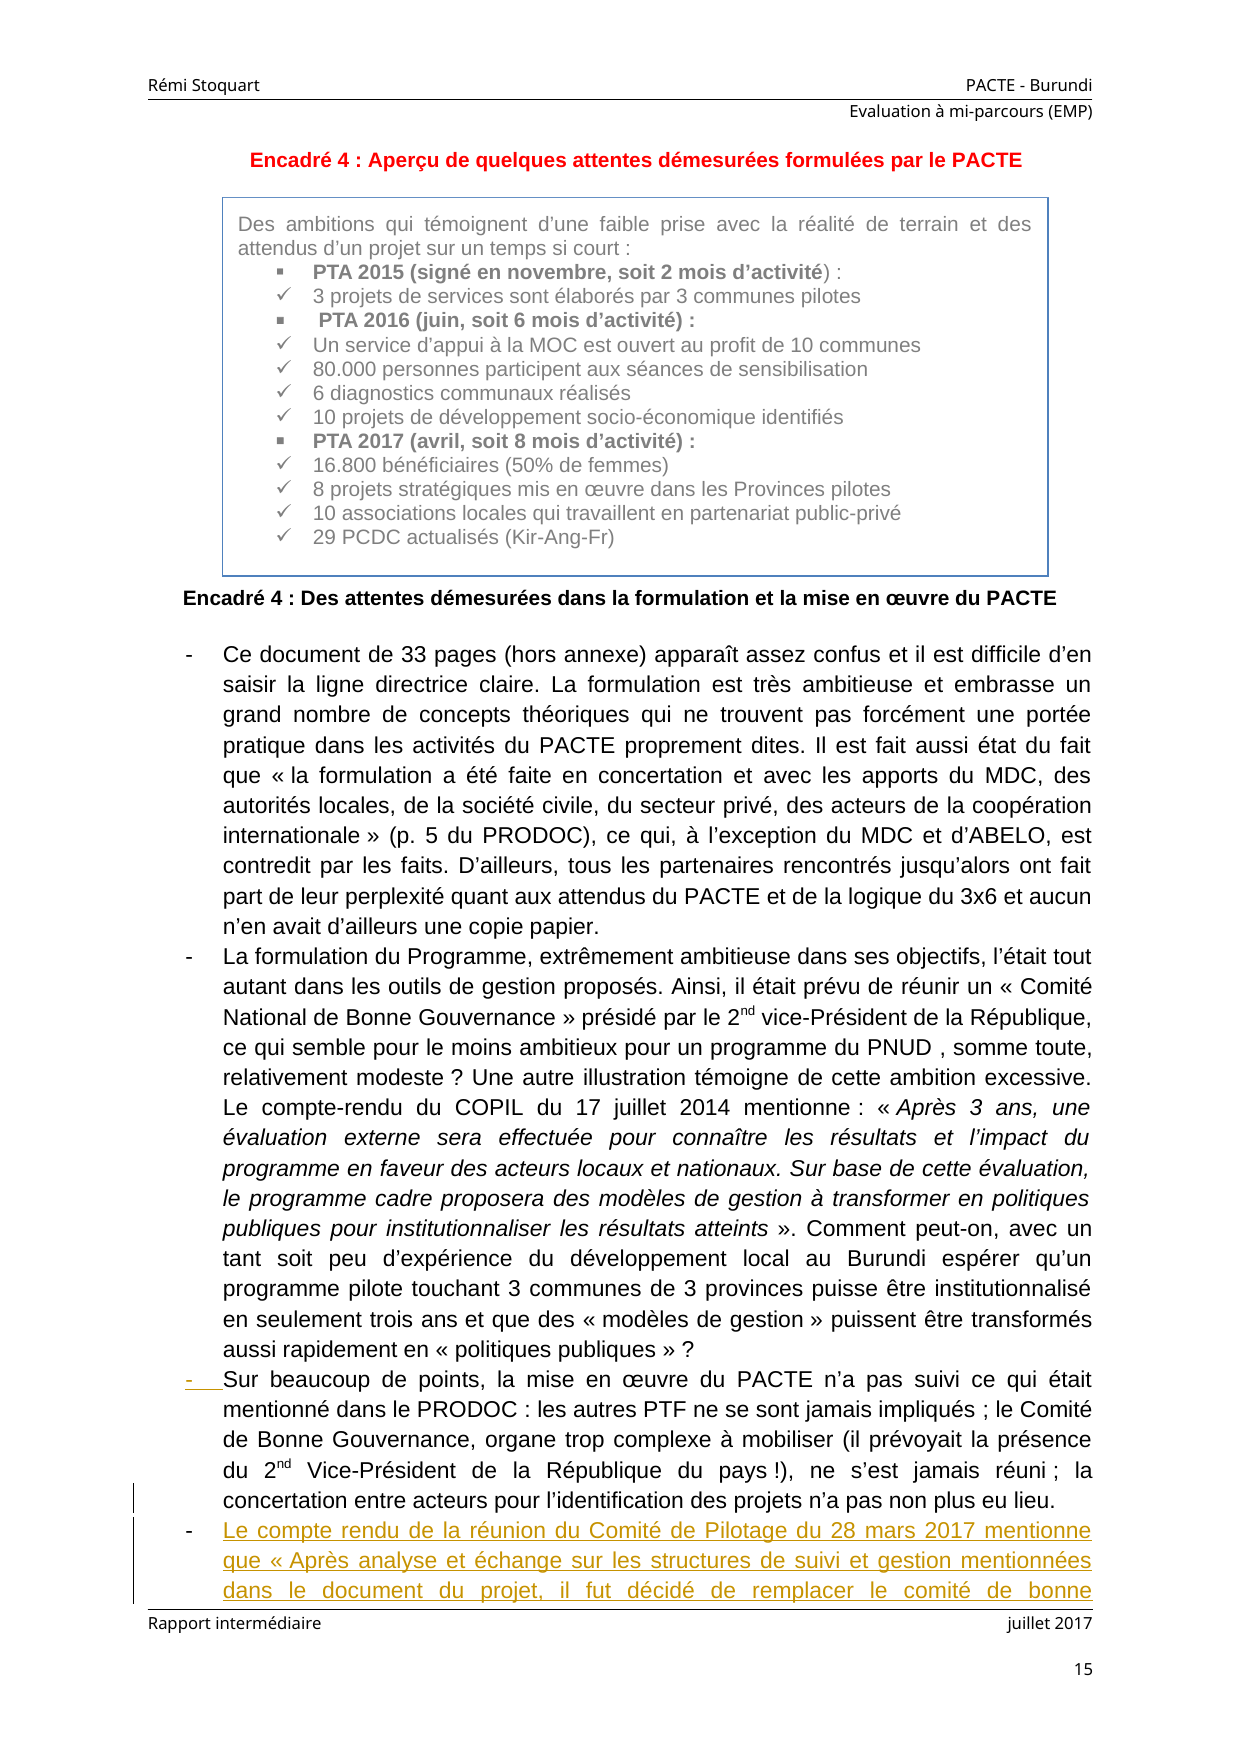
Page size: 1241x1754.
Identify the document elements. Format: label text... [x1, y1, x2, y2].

list Ce document de 33 pages (hors annexe) apparaît assez confus et il est difficile d’en saisir la ligne directrice claire. La formulation est très ambitieuse et embrasse un grand nombre de concepts théoriques qui ne trouvent pas forcément une portée pratique dans les activités du PACTE proprement dites. Il est fait aussi état du fait que « la formulation a été faite en concertation et avec les apports du MDC, des autorités locales, de la société civile, du secteur privé, des acteurs de la coopération internationale » (p. 5 du PRODOC), ce qui, à l’exception du MDC et d’ABELO, est contredit par les faits. D’ailleurs, tous les partenaires rencontrés jusqu’alors ont fait part de leur perplexité quant aux attendus du PACTE et de la logique du 3x6 et aucun n’en avait d’ailleurs une copie papier. [185, 641, 1092, 939]
list Sur beaucoup de points, la mise en œuvre du PACTE n’a pas suivi ce qui était mentionné dans le PRODOC : les autres PTF ne se sont jamais impliqués ; le Comité de Bonne Gouvernance, organe trop complexe à mobiliser (il prévoyait la présence du 2nd Vice-Président de la République du pays !), ne s’est jamais réuni ; la concertation entre acteurs pour l’identification des projets n’a pas non plus eu lieu. [185, 1366, 1092, 1513]
subtitle Encadré 4 : Des attentes démesurées dans la formulation et la mise en œuvre du PACTE [148, 585, 1092, 609]
list La formulation du Programme, extrêmement ambitieuse dans ses objectifs, l’était tout autant dans les outils de gestion proposés. Ainsi, il était prévu de réunir un « Comité National de Bonne Gouvernance » présidé par le 2nd vice-Président de la République, ce qui semble pour le moins ambitieux pour un programme du PNUD , somme toute, relativement modeste ? Une autre illustration témoigne de cette ambition excessive. Le compte-rendu du COPIL du 17 juillet 2014 mentionne : « Après 3 ans, une évaluation externe sera effectuée pour connaître les résultats et l’impact du programme en faveur des acteurs locaux et nationaux. Sur base de cette évaluation, le programme cadre proposera des modèles de gestion à transformer en politiques publiques pour institutionnaliser les résultats atteints ». Comment peut-on, avec un tant soit peu d’expérience du développement local au Burundi espérer qu’un programme pilote touchant 3 communes de 3 provinces puisse être institutionnalisé en seulement trois ans et que des « modèles de gestion » puissent être transformés aussi rapidement en « politiques publiques » ? [185, 943, 1092, 1362]
